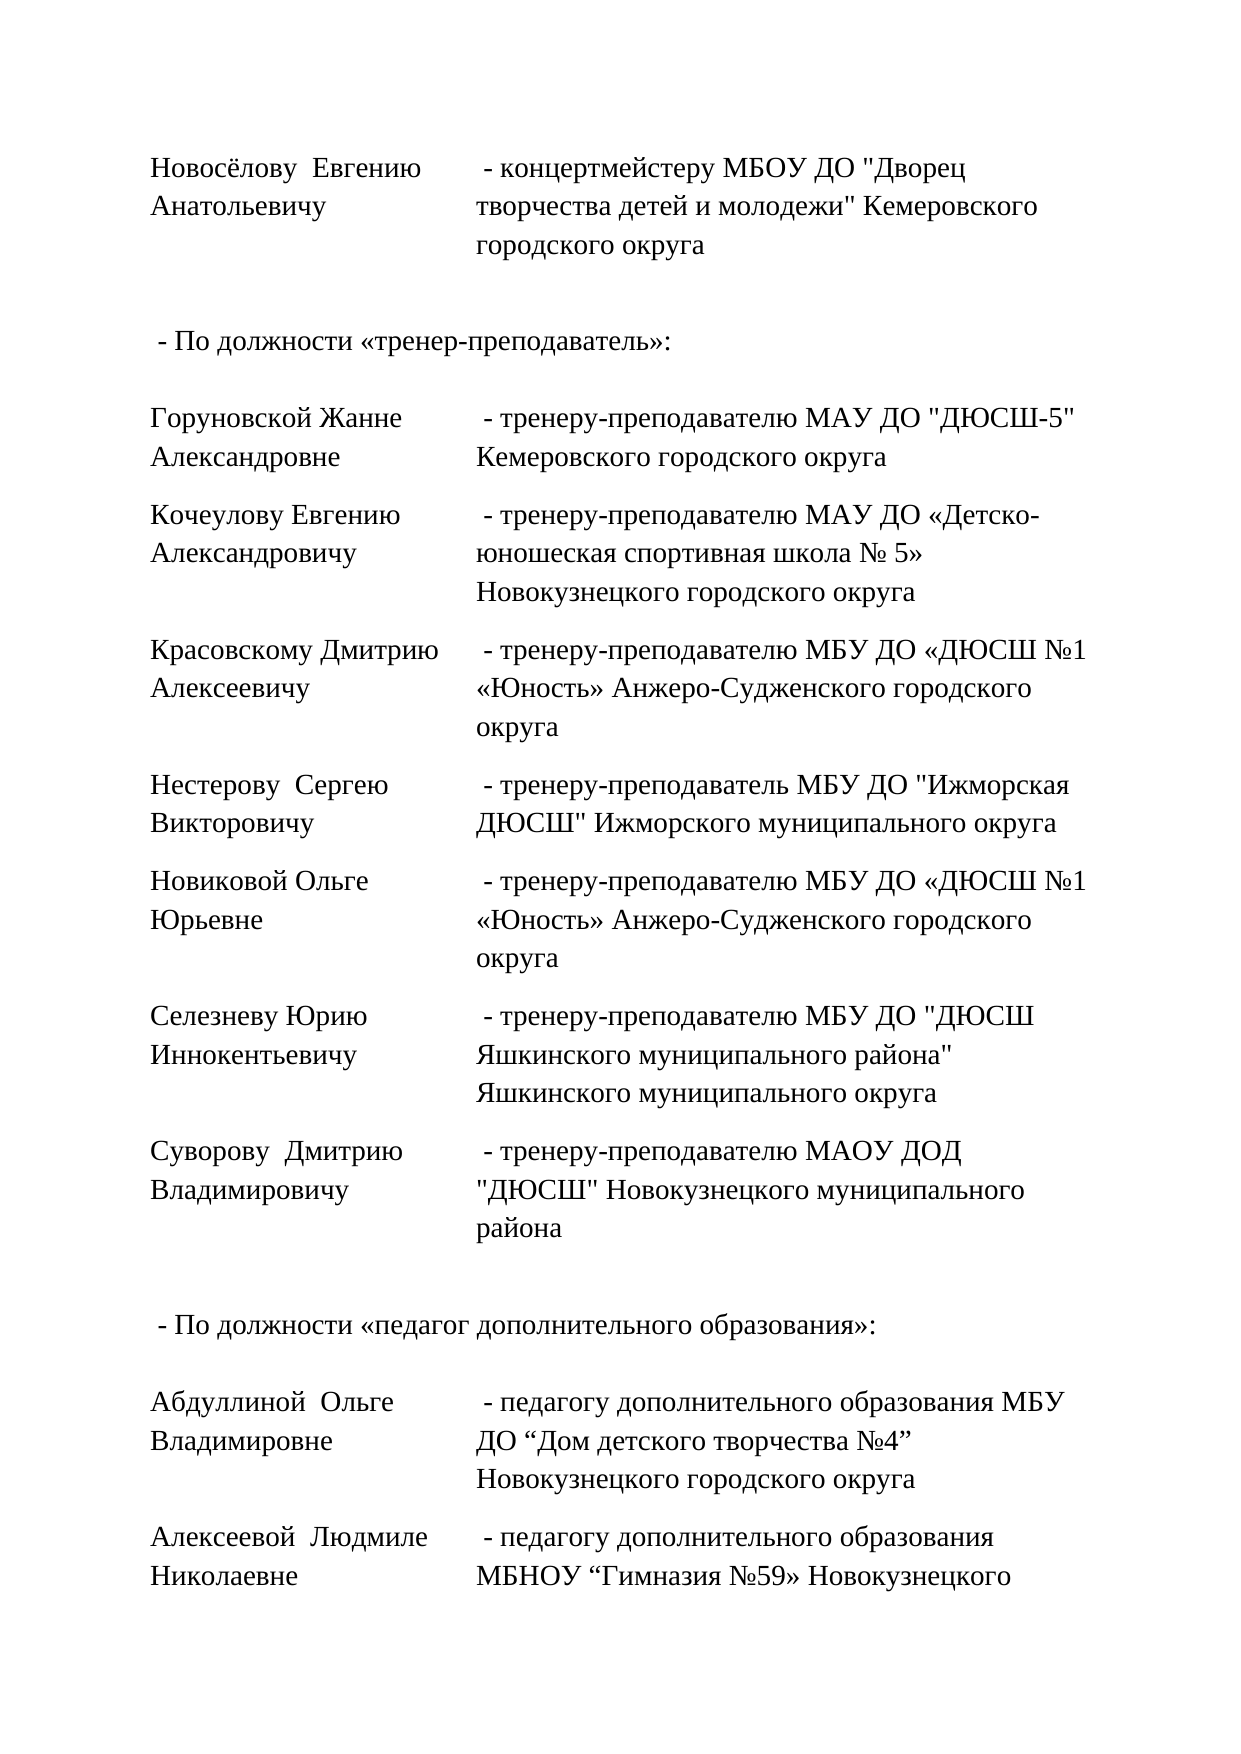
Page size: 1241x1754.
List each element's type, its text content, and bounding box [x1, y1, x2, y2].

table_cell - тренеру-преподавателю МБУ ДО «ДЮСШ №1 «Юность» Анжеро-Судженского городского округа [475, 864, 1091, 998]
table_cell - тренеру-преподавателю МАУ ДО «Детско-юношеская спортивная школа № 5» Новокузнецкого городского округа [475, 497, 1091, 632]
table_cell Кочеулову Евгению Александровичу [149, 497, 475, 632]
text - По должности «тренер-преподаватель»: [150, 323, 1090, 357]
table_cell Нестерову Сергею Викторовичу [149, 767, 475, 863]
table_cell - тренеру-преподаватель МБУ ДО "Ижморская ДЮСШ" Ижморского муниципального округа [475, 767, 1091, 863]
table_cell Красовскому Дмитрию Алексеевичу [149, 632, 475, 767]
table_cell - тренеру-преподавателю МБУ ДО «ДЮСШ №1 «Юность» Анжеро-Судженского городского округа [475, 632, 1091, 767]
table_header - тренеру-преподавателю МАУ ДО "ДЮСШ-5" Кемеровского городского округа [475, 401, 1091, 497]
table_cell - тренеру-преподавателю МАОУ ДОД "ДЮСШ" Новокузнецкого муниципального района [475, 1134, 1091, 1268]
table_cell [149, 1519, 475, 1591]
table_cell - концертмейстеру МБОУ ДО "Дворец творчества детей и молодежи" Кемеровского городского округа [475, 150, 1091, 285]
text - По должности «педагог дополнительного образования»: [150, 1307, 1090, 1341]
table_cell Новиковой Ольге Юрьевне [149, 864, 475, 998]
table_header Горуновской Жанне Александровне [149, 401, 475, 497]
table_header Абдуллиной Ольге Владимировне [149, 1384, 475, 1519]
table_cell - тренеру-преподавателю МБУ ДО "ДЮСШ Яшкинского муниципального района" Яшкинского муниципального округа [475, 999, 1091, 1133]
table_header - педагогу дополнительного образования МБУ ДО “Дом детского творчества №4” Новокузнецкого городского округа [475, 1384, 1091, 1519]
table_cell Селезневу Юрию Иннокентьевичу [149, 999, 475, 1133]
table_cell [475, 1519, 1091, 1591]
table_cell Новосёлову Евгению Анатольевичу [149, 150, 475, 285]
table_cell Суворову Дмитрию Владимировичу [149, 1134, 475, 1268]
